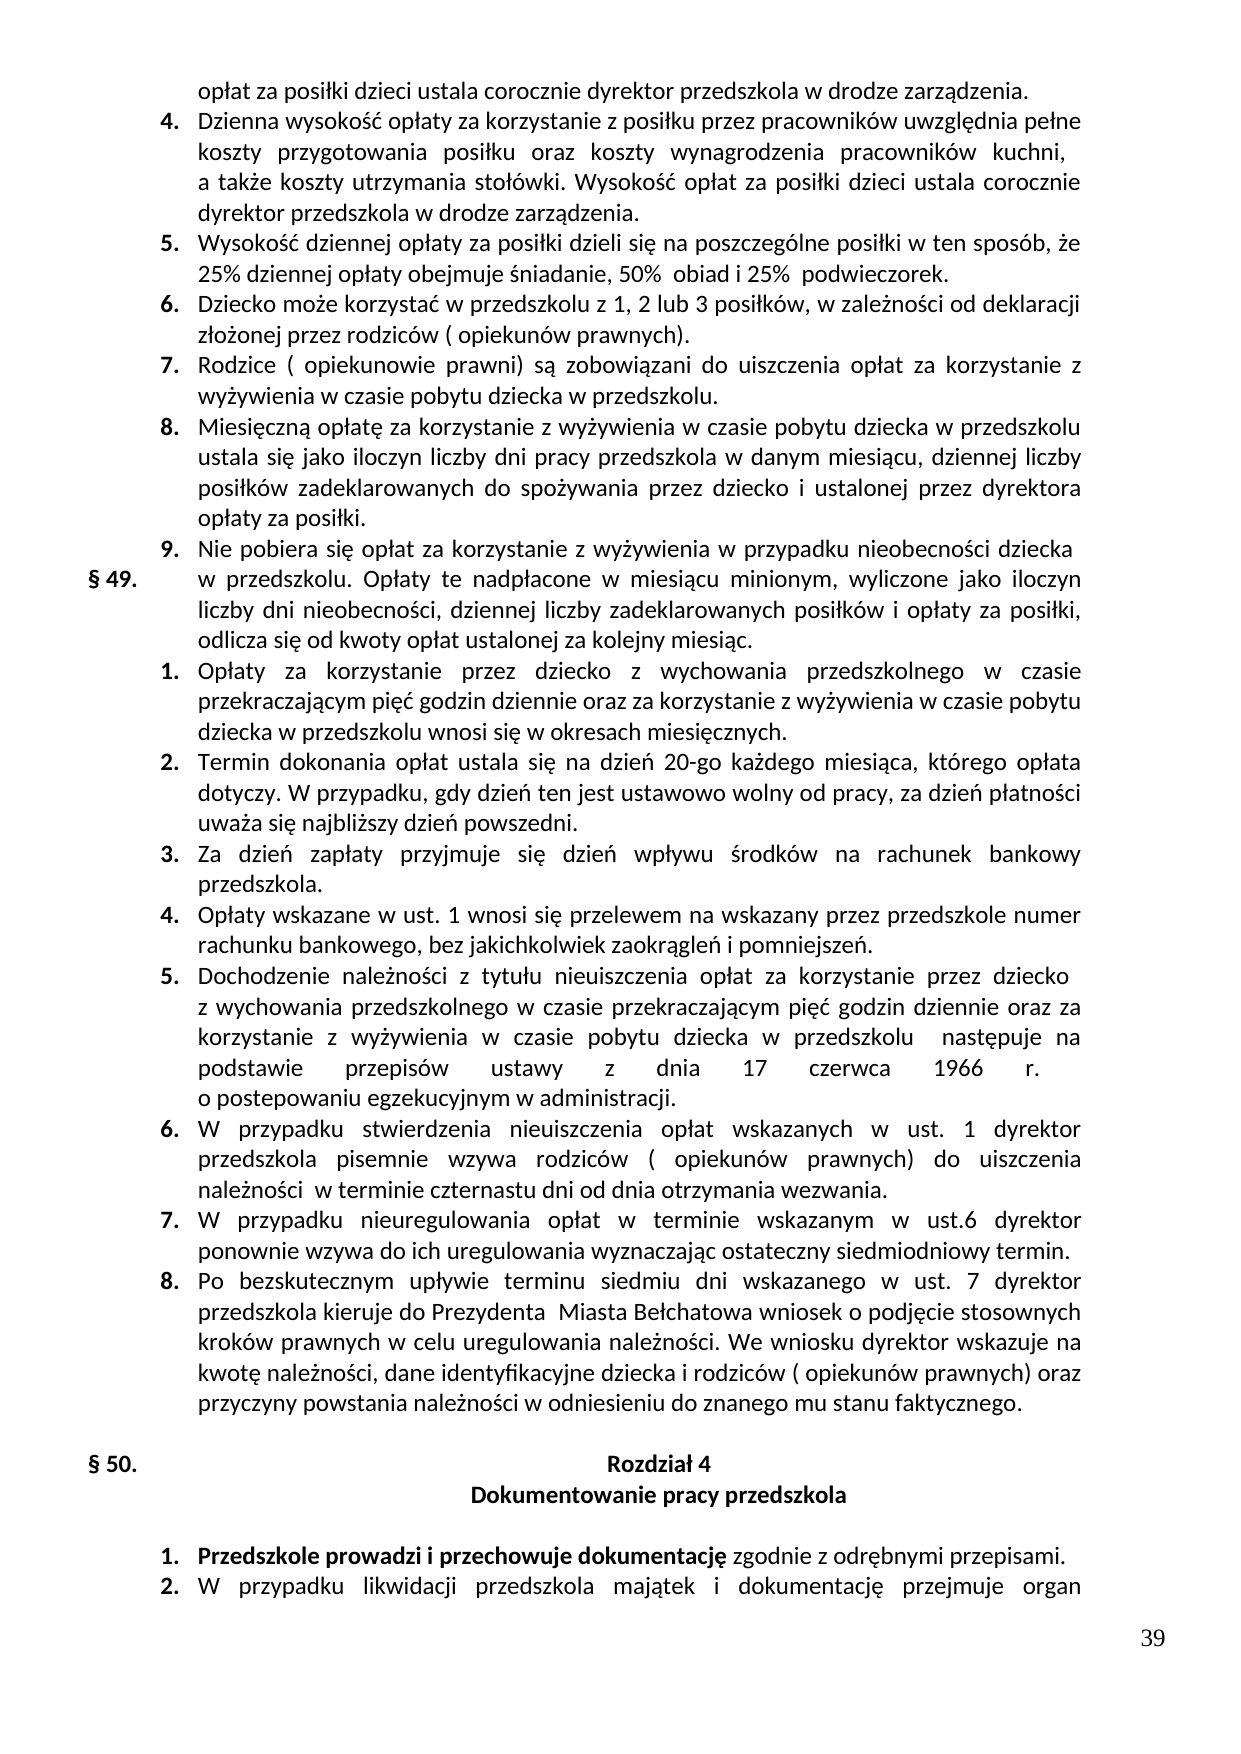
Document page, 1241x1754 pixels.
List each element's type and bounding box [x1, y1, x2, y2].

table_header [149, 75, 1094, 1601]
table_header [60, 75, 149, 1601]
